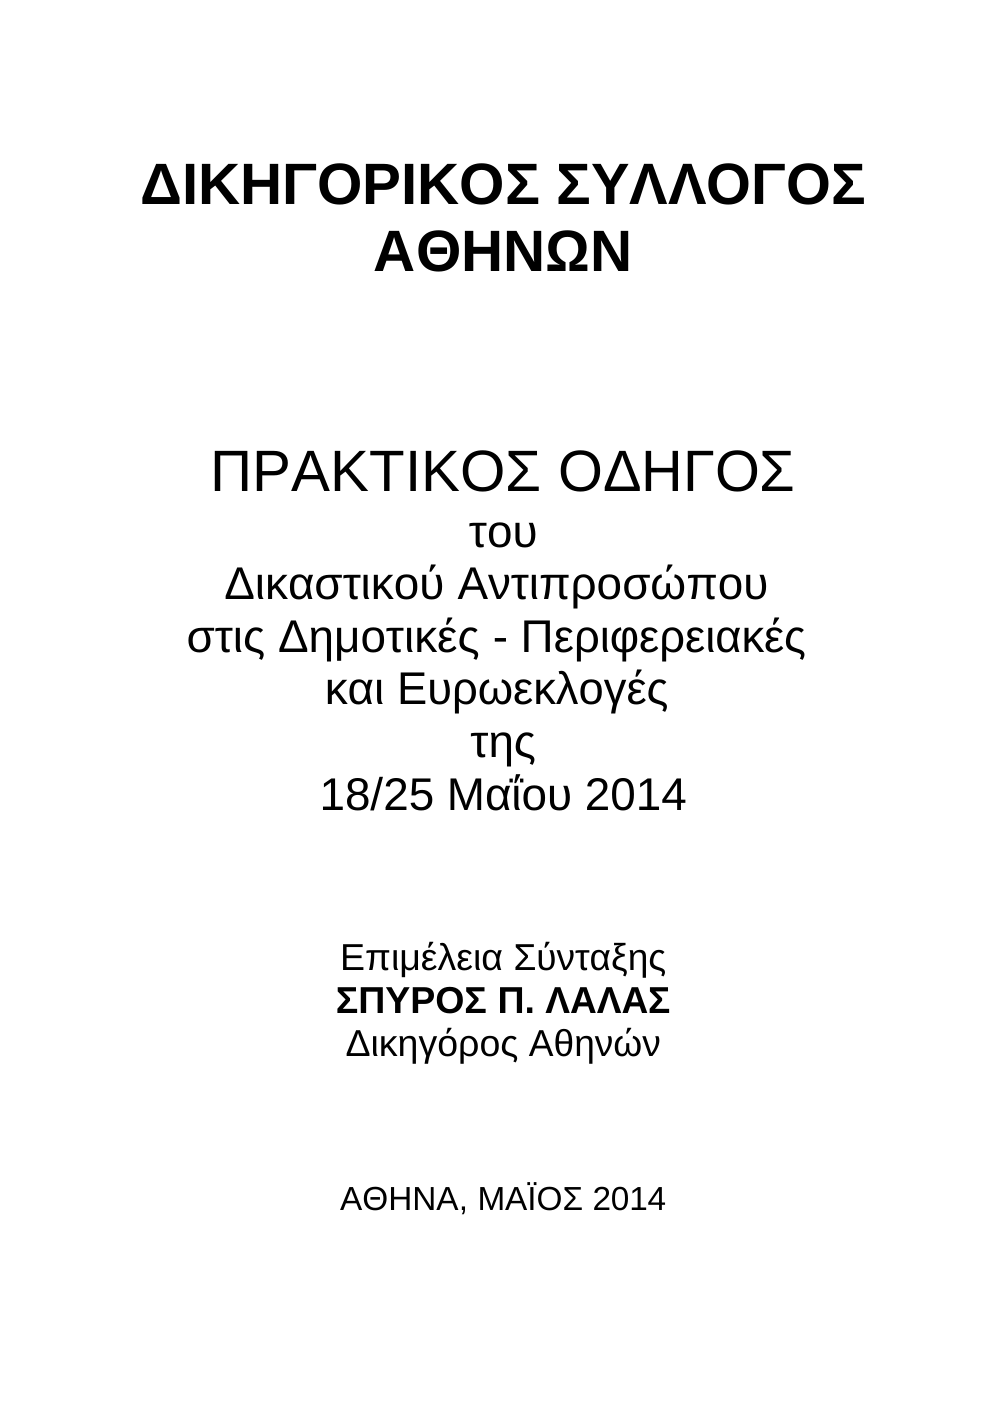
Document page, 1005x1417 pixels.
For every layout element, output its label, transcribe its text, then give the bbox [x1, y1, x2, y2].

text ΑΘΗΝΑ, ΜΑΪΟΣ 2014 [334, 1179, 672, 1218]
text Επιμέλεια Σύνταξης ΣΠΥΡΟΣ Π. ΛΑΛΑΣ Δικηγόρος Αθηνών [331, 935, 676, 1064]
text 18/25 Μαΐου 2014 [313, 767, 693, 820]
text της [464, 714, 542, 767]
text Δικαστικού Αντιπροσώπου στις Δημοτικές - Περιφερειακές και Ευρωεκλογές [184, 556, 809, 714]
text του [462, 504, 544, 556]
text ΔΙΚΗΓΟΡΙΚΟΣ ΣΥΛΛΟΓΟΣ [131, 150, 875, 216]
text ΠΡΑΚΤΙΚΟΣ ΟΔΗΓΟΣ [202, 437, 804, 504]
text ΑΘΗΝΩΝ [365, 216, 641, 283]
